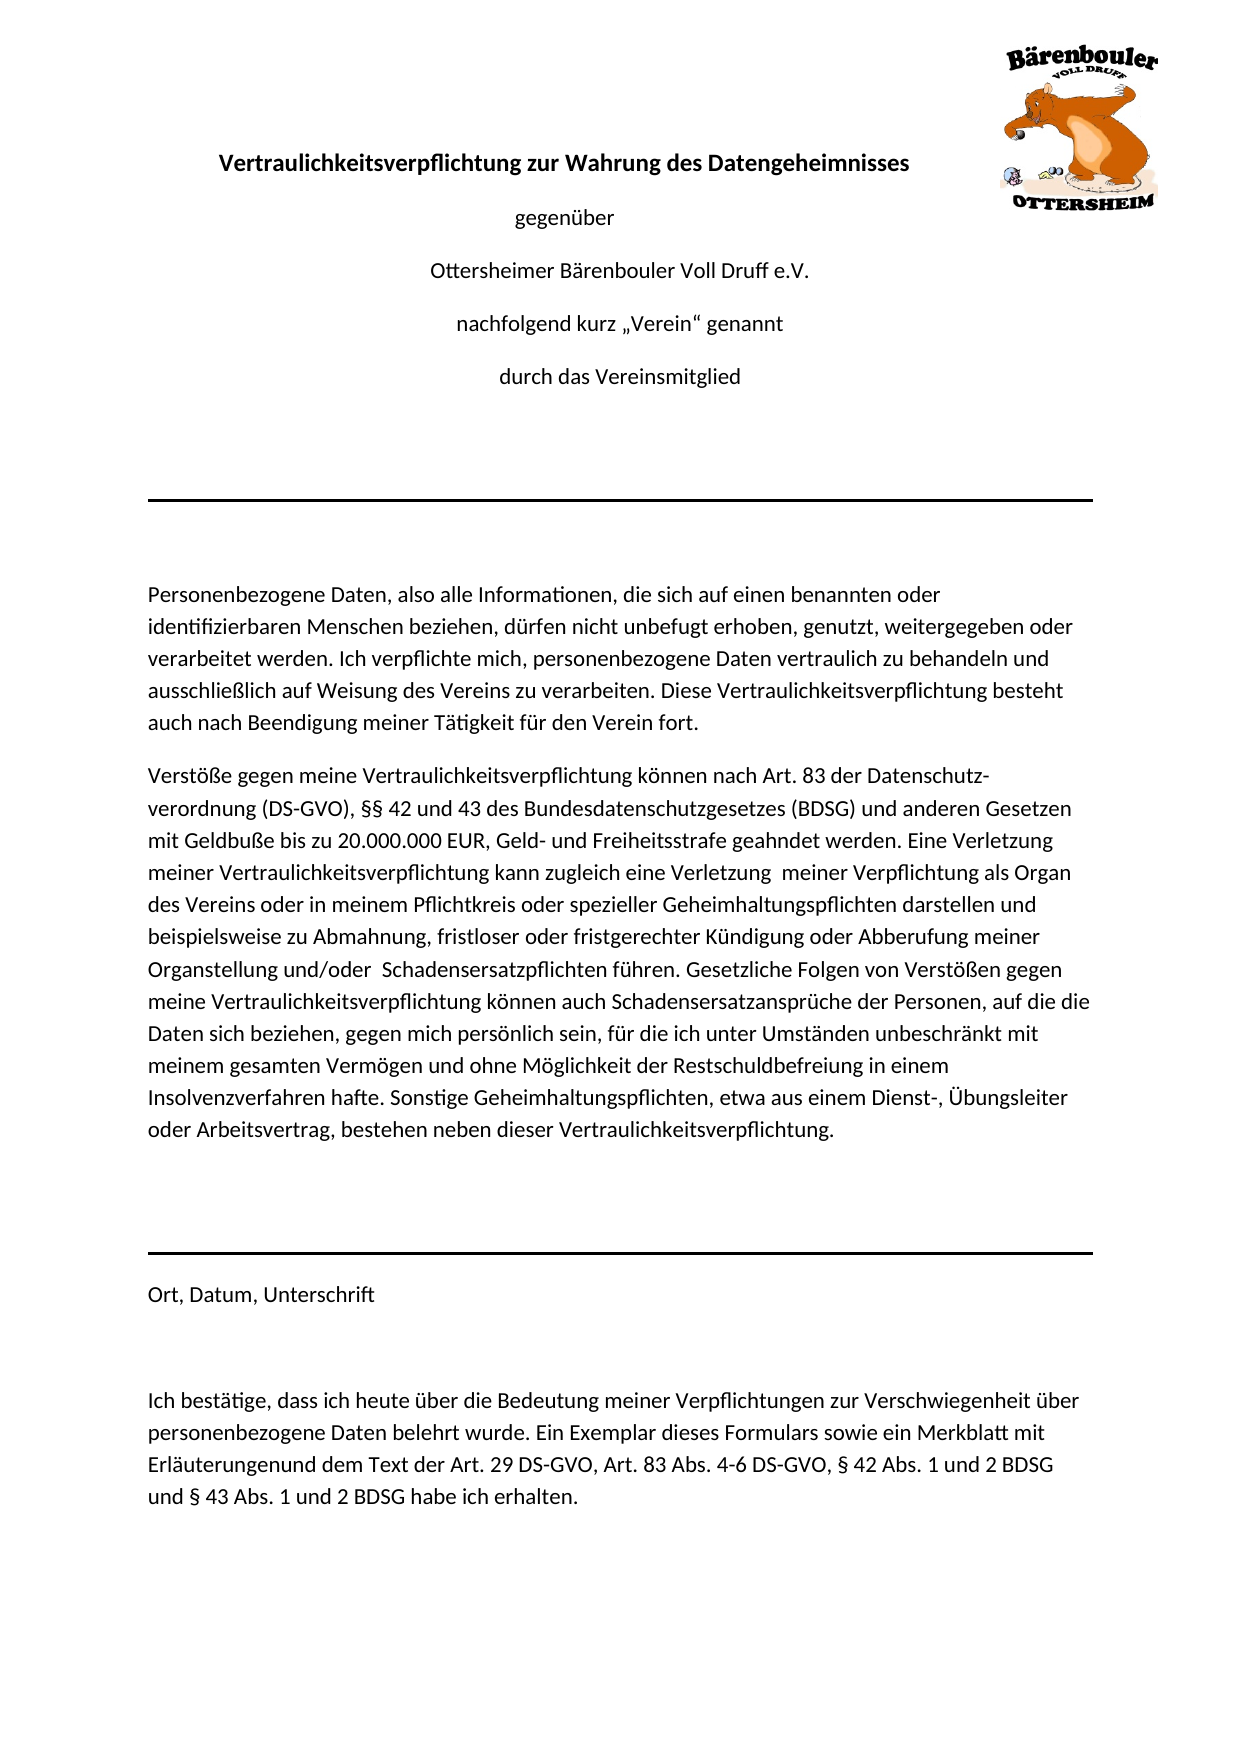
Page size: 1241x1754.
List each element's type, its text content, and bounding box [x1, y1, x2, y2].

text gegenüber [148, 203, 1093, 231]
text Ich bestätige, dass ich heute über die Bedeutung meiner Verpflichtungen zur Verschwiegenheit über personenbezogene Daten belehrt wurde. Ein Exemplar dieses Formulars sowie ein Merkblatt mit Erläuterungenund dem Text der Art. 29 DS-GVO, Art. 83 Abs. 4-6 DS-GVO, § 42 Abs. 1 und 2 BDSG und § 43 Abs. 1 und 2 BDSG habe ich erhalten. [148, 1386, 1093, 1511]
text Ottersheimer Bärenbouler Voll Druff e.V. [148, 256, 1093, 284]
text Ort, Datum, Unterschrift [148, 1280, 1093, 1308]
text Vertraulichkeitsverpflichtung zur Wahrung des Datengeheimnisses [148, 148, 998, 178]
text nachfolgend kurz „Verein“ genannt [148, 309, 1093, 337]
text Personenbezogene Daten, also alle Informationen, die sich auf einen benannten oder identifizierbaren Menschen beziehen, dürfen nicht unbefugt erhoben, genutzt, weitergegeben oder verarbeitet werden. Ich verpflichte mich, personenbezogene Daten vertraulich zu behandeln und ausschließlich auf Weisung des Vereins zu verarbeiten. Diese Vertraulichkeitsverpflichtung besteht auch nach Beendigung meiner Tätigkeit für den Verein fort. [148, 580, 1093, 737]
text durch das Vereinsmitglied [148, 362, 1093, 391]
text Verstöße gegen meine Vertraulichkeitsverpflichtung können nach Art. 83 der Datenschutz-verordnung (DS-GVO), §§ 42 und 43 des Bundesdatenschutzgesetzes (BDSG) und anderen Gesetzen mit Geldbuße bis zu 20.000.000 EUR, Geld- und Freiheitsstrafe geahndet werden. Eine Verletzung meiner Vertraulichkeitsverpflichtung kann zugleich eine Verletzung meiner Verpflichtung als Organ des Vereins oder in meinem Pflichtkreis oder spezieller Geheimhaltungspflichten darstellen und beispielsweise zu Abmahnung, fristloser oder fristgerechter Kündigung oder Abberufung meiner Organstellung und/oder Schadensersatzpflichten führen. Gesetzliche Folgen von Verstößen gegen meine Vertraulichkeitsverpflichtung können auch Schadensersatzansprüche der Personen, auf die die Daten sich beziehen, gegen mich persönlich sein, für die ich unter Umständen unbeschränkt mit meinem gesamten Vermögen und ohne Möglichkeit der Restschuldbefreiung in einem Insolvenzverfahren hafte. Sonstige Geheimhaltungspflichten, etwa aus einem Dienst-, Übungsleiter oder Arbeitsvertrag, bestehen neben dieser Vertraulichkeitsverpflichtung. [148, 762, 1093, 1144]
picture [998, 40, 1158, 209]
